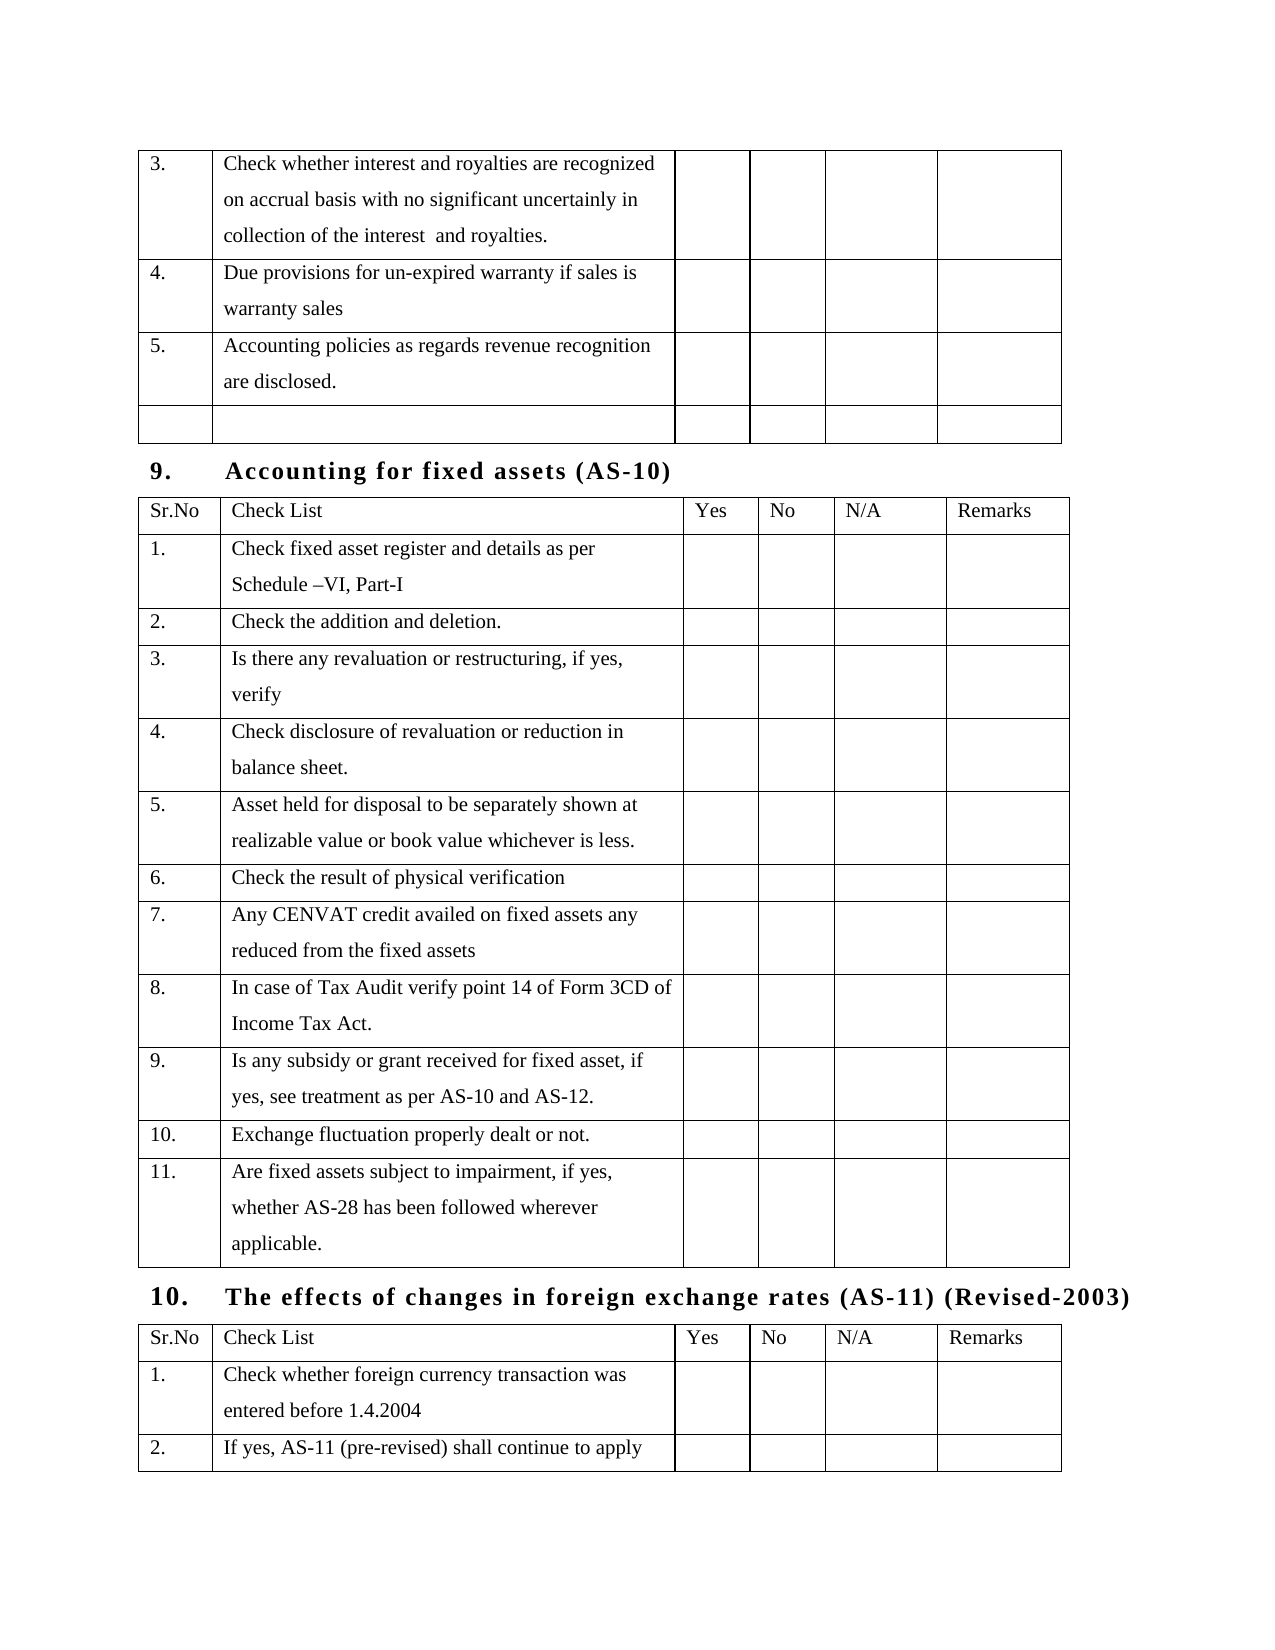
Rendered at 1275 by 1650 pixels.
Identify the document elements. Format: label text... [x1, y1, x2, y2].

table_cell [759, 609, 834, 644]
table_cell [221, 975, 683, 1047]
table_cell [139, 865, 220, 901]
subtitle The effects of changes in foreign exchange rates (AS-11) (Revised-2003) [150, 1280, 1162, 1311]
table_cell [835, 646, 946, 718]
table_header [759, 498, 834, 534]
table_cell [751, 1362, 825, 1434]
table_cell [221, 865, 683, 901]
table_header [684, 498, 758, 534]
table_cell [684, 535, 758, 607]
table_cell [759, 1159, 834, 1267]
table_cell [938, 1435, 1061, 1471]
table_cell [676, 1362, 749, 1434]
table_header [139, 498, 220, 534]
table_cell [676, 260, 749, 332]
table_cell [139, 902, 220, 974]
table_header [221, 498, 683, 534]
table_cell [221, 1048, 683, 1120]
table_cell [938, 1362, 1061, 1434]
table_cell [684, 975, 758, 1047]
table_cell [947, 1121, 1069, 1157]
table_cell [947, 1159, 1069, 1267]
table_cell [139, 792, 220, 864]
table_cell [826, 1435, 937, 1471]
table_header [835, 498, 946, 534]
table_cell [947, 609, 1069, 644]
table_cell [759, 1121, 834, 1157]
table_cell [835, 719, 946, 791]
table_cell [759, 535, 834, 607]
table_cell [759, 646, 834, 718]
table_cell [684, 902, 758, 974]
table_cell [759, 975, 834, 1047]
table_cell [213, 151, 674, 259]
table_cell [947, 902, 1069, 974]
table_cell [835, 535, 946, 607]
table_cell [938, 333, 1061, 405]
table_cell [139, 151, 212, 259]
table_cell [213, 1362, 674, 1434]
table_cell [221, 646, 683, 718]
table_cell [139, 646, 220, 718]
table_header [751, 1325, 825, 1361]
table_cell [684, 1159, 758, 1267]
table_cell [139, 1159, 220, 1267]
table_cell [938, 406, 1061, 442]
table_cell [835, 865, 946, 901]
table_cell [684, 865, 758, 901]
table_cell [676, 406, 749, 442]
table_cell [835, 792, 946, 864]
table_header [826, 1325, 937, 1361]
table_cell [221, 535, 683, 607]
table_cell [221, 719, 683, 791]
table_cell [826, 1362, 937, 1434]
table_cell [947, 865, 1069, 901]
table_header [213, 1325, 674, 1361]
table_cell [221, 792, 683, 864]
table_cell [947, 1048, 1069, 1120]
subtitle Accounting for fixed assets (AS-10) [150, 456, 1162, 485]
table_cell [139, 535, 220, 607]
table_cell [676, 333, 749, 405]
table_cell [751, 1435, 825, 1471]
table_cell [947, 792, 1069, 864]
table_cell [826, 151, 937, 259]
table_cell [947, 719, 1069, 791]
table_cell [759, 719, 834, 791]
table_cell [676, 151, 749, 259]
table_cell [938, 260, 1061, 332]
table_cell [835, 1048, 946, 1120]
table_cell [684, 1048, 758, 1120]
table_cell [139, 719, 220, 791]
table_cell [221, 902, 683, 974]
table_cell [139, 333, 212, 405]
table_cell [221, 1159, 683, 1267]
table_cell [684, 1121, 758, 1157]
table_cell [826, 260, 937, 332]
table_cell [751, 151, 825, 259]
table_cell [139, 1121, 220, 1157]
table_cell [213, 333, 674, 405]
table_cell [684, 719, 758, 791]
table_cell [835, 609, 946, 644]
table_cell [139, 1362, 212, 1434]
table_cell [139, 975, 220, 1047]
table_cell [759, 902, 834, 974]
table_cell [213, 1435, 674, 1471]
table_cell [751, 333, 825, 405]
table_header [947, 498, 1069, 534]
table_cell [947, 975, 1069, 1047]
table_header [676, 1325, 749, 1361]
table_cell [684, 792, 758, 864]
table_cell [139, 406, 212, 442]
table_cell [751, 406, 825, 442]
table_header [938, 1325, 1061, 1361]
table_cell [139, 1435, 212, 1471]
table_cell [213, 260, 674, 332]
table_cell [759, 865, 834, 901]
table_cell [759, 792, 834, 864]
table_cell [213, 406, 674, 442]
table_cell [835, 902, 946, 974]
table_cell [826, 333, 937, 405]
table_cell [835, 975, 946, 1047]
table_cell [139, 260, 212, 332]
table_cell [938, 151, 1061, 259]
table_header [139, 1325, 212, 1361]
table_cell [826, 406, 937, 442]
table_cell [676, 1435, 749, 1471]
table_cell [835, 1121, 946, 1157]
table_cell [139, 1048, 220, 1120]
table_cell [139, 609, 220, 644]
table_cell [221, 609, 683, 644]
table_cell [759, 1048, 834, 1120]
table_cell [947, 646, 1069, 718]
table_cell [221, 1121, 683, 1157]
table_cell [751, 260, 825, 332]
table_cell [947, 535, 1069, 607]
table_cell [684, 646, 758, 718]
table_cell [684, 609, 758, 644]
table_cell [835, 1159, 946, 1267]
